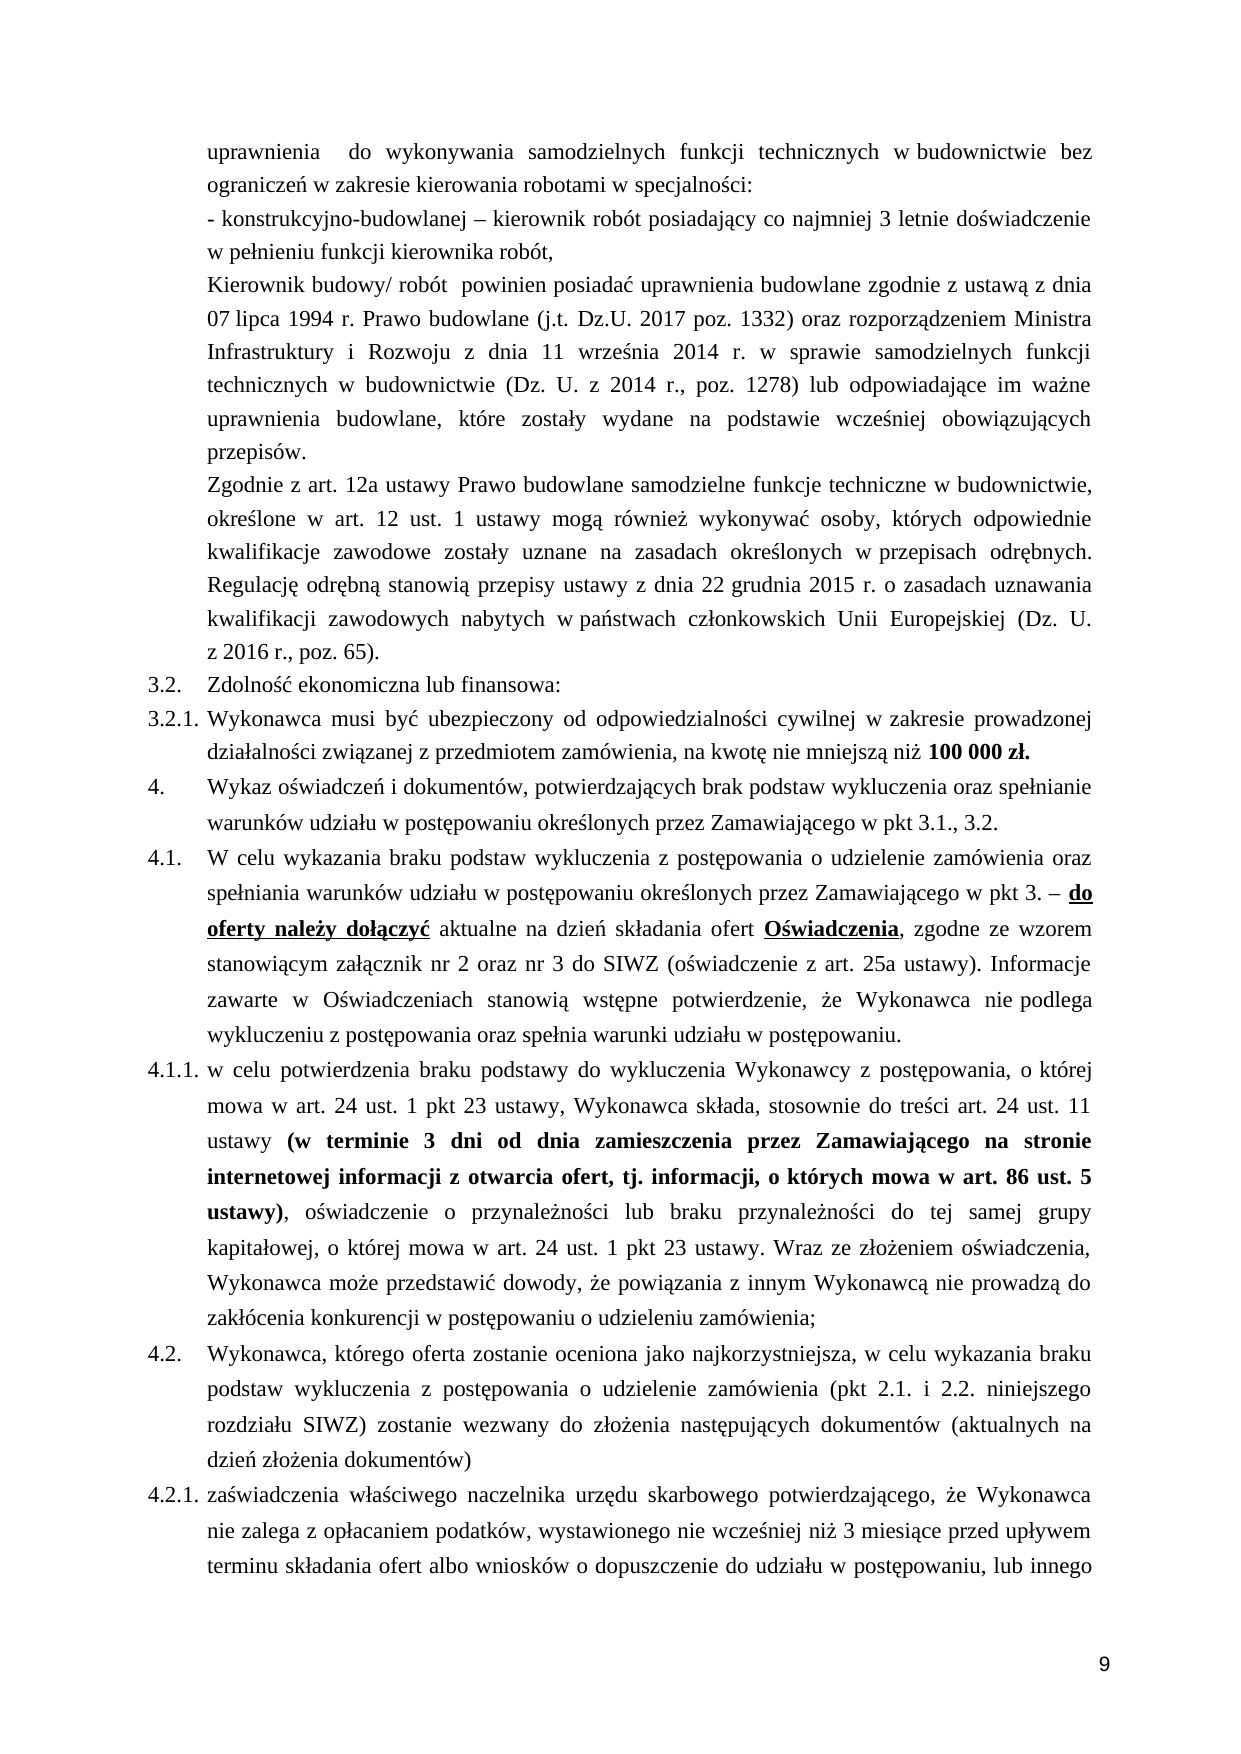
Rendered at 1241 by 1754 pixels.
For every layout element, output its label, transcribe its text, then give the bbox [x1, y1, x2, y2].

list Wykaz oświadczeń i dokumentów, potwierdzających brak podstaw wykluczenia oraz spełnianie warunków udziału w postępowaniu określonych przez Zamawiającego w pkt 3.1., 3.2. [148, 766, 1092, 837]
text 4.2. Wykonawca, którego oferta zostanie oceniona jako najkorzystniejsza, w celu wykazania braku podstaw wykluczenia z postępowania o udzielenie zamówienia (pkt 2.1. i 2.2. niniejszego rozdziału SIWZ) zostanie wezwany do złożenia następujących dokumentów (aktualnych na dzień złożenia dokumentów) [148, 1333, 1092, 1474]
text Kierownik budowy/ robót powinien posiadać uprawnienia budowlane zgodnie z ustawą z dnia 07 lipca 1994 r. Prawo budowlane (j.t. Dz.U. 2017 poz. 1332) oraz rozporządzeniem Ministra Infrastruktury i Rozwoju z dnia 11 września 2014 r. w sprawie samodzielnych funkcji technicznych w budownictwie (Dz. U. z 2014 r., poz. 1278) lub odpowiadające im ważne uprawnienia budowlane, które zostały wydane na podstawie wcześniej obowiązujących przepisów. [148, 266, 1092, 466]
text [148, 1474, 1092, 1581]
text 4.1. W celu wykazania braku podstaw wykluczenia z postępowania o udzielenie zamówienia oraz spełniania warunków udziału w postępowaniu określonych przez Zamawiającego w pkt 3. – do oferty należy dołączyć aktualne na dzień składania ofert Oświadczenia, zgodne ze wzorem stanowiącym załącznik nr 2 oraz nr 3 do SIWZ (oświadczenie z art. 25a ustawy). Informacje zawarte w Oświadczeniach stanowią wstępne potwierdzenie, że Wykonawca nie podlega wykluczeniu z postępowania oraz spełnia warunki udziału w postępowaniu. [148, 837, 1092, 1049]
list Zgodnie z art. 12a ustawy Prawo budowlane samodzielne funkcje techniczne w budownictwie, określone w art. 12 ust. 1 ustawy mogą również wykonywać osoby, których odpowiednie kwalifikacje zawodowe zostały uznane na zasadach określonych w przepisach odrębnych. Regulację odrębną stanowią przepisy ustawy z dnia 22 grudnia 2015 r. o zasadach uznawania kwalifikacji zawodowych nabytych w państwach członkowskich Unii Europejskiej (Dz. U. z 2016 r., poz. 65). [207, 466, 1092, 666]
list 3.2.1. Wykonawca musi być ubezpieczony od odpowiedzialności cywilnej w zakresie prowadzonej działalności związanej z przedmiotem zamówienia, na kwotę nie mniejszą niż 100 000 zł. [148, 699, 1092, 766]
text - konstrukcyjno-budowlanej – kierownik robót posiadający co najmniej 3 letnie doświadczenie w pełnieniu funkcji kierownika robót, [148, 199, 1092, 266]
list 3.2. Zdolność ekonomiczna lub finansowa: [148, 666, 1092, 699]
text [148, 133, 1092, 199]
text 4.1.1. w celu potwierdzenia braku podstawy do wykluczenia Wykonawcy z postępowania, o której mowa w art. 24 ust. 1 pkt 23 ustawy, Wykonawca składa, stosownie do treści art. 24 ust. 11 ustawy (w terminie 3 dni od dnia zamieszczenia przez Zamawiającego na stronie internetowej informacji z otwarcia ofert, tj. informacji, o których mowa w art. 86 ust. 5 ustawy), oświadczenie o przynależności lub braku przynależności do tej samej grupy kapitałowej, o której mowa w art. 24 ust. 1 pkt 23 ustawy. Wraz ze złożeniem oświadczenia, Wykonawca może przedstawić dowody, że powiązania z innym Wykonawcą nie prowadzą do zakłócenia konkurencji w postępowaniu o udzieleniu zamówienia; [148, 1049, 1092, 1333]
